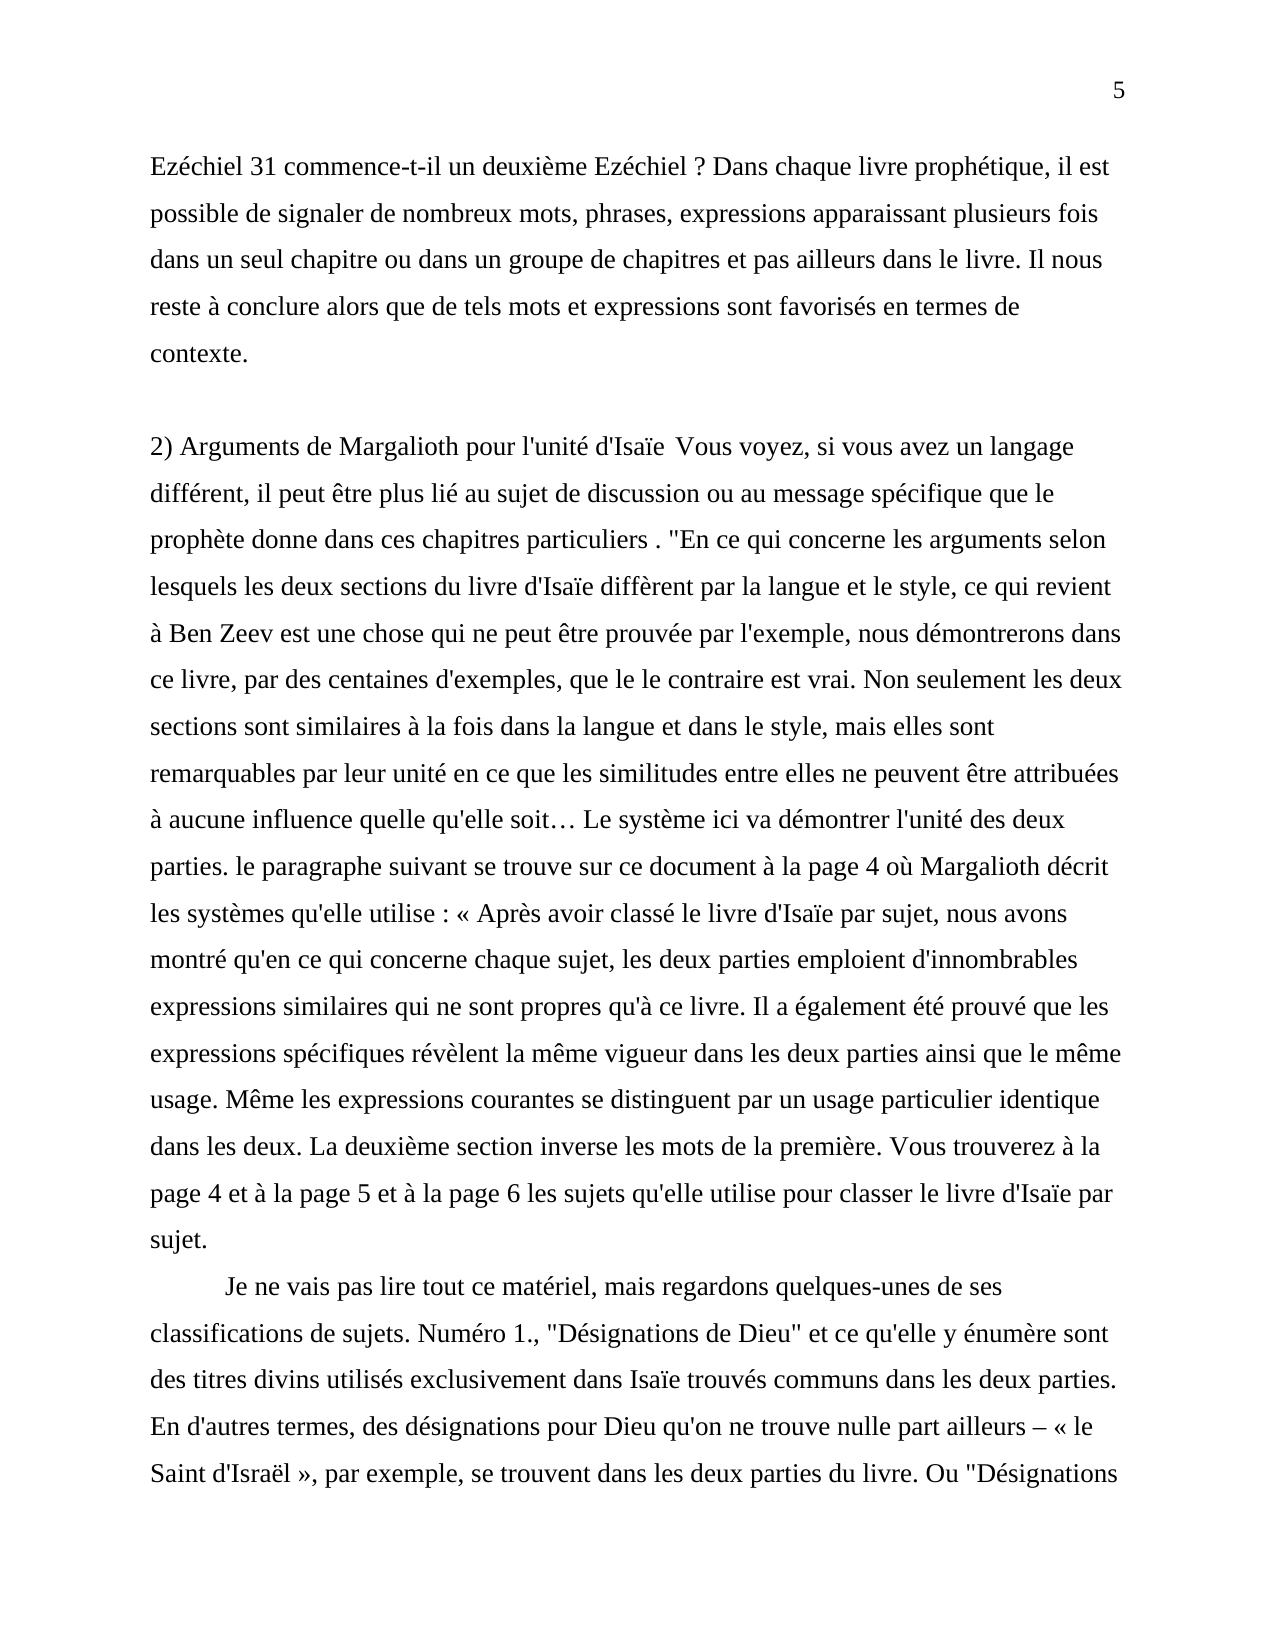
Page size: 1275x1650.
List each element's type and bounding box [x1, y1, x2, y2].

text [150, 150, 1125, 1488]
